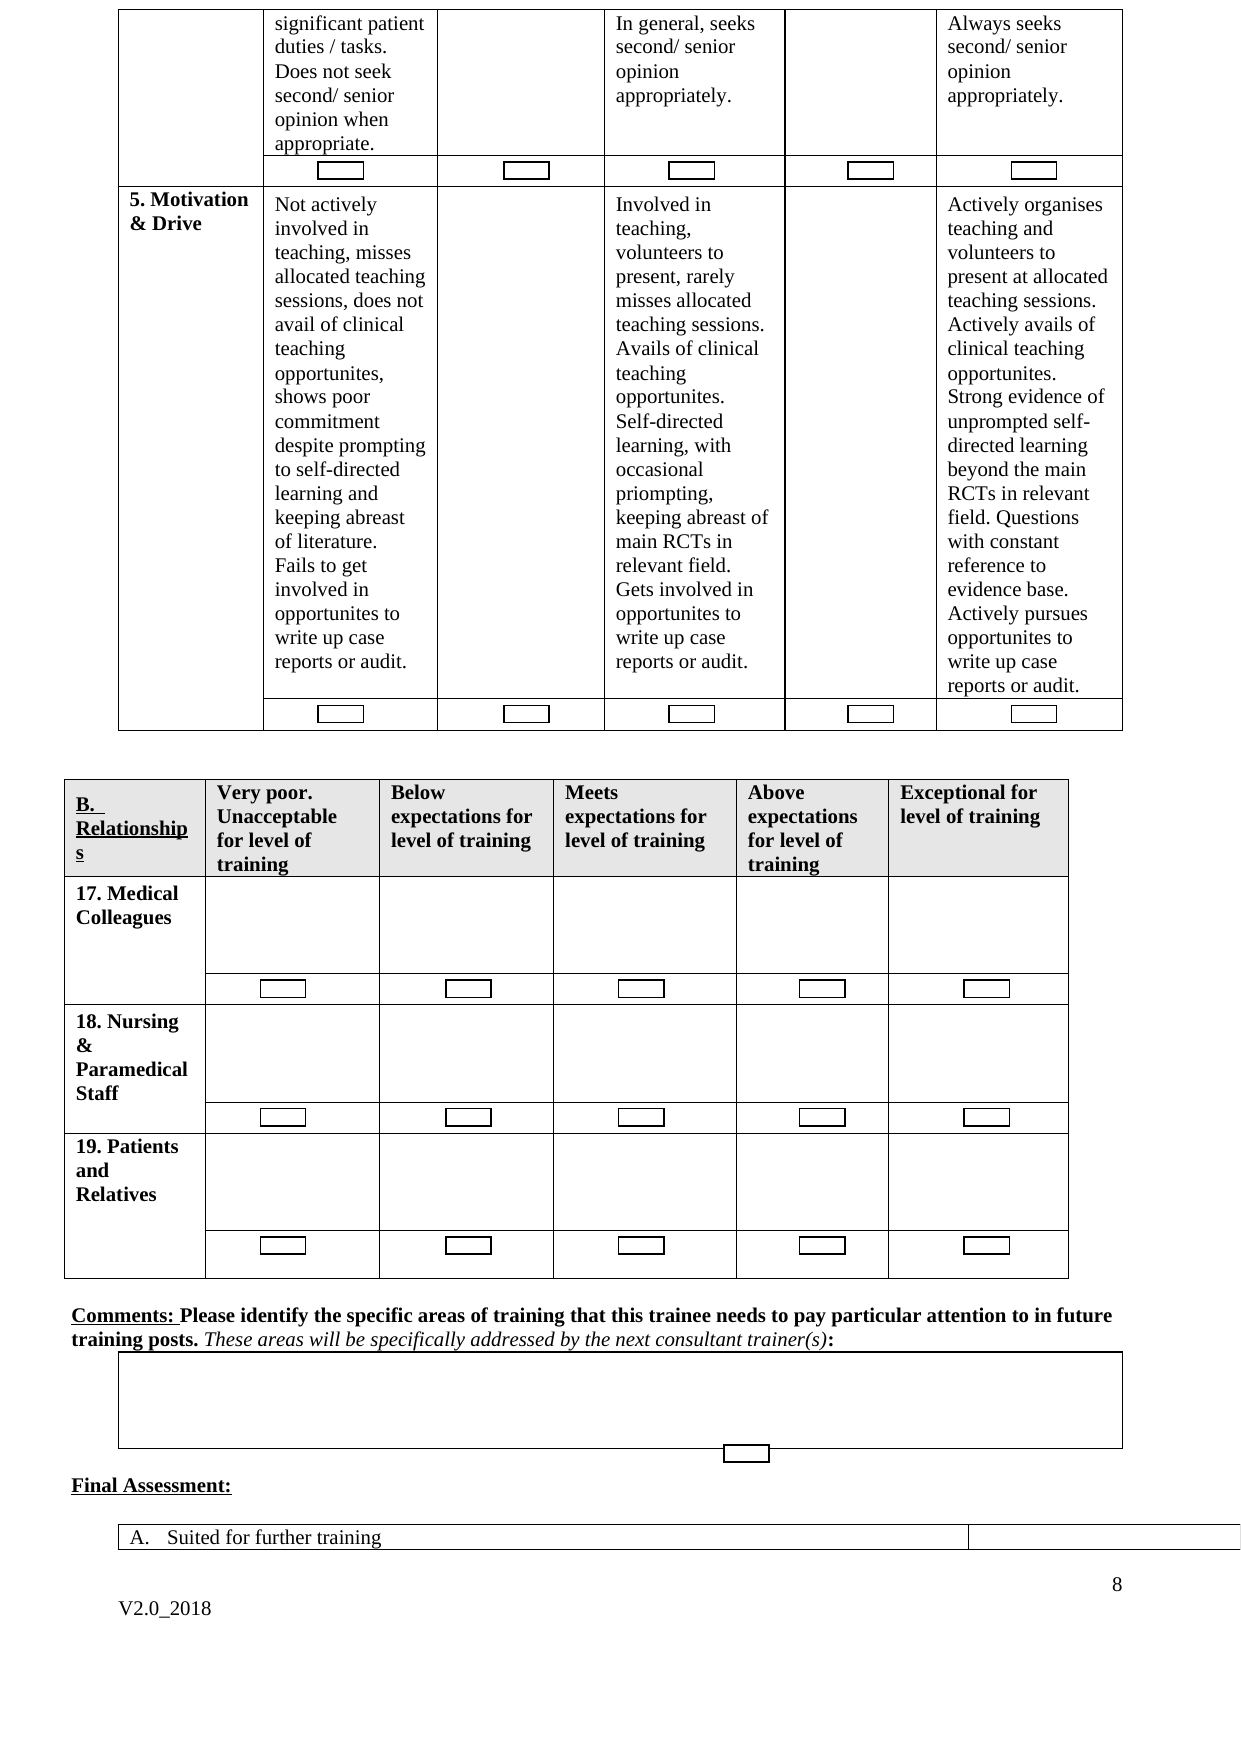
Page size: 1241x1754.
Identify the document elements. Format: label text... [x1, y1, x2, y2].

table_cell [737, 877, 888, 973]
table_cell [554, 974, 736, 1004]
table_header Exceptional for level of training [889, 780, 1068, 876]
table_header B. Relationships [65, 780, 205, 876]
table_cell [119, 10, 263, 186]
table_cell 19. Patients and Relatives [65, 1134, 205, 1278]
table_cell [380, 1231, 553, 1278]
table_header Above expectations for level of training [737, 780, 888, 876]
table_header Meets expectations for level of training [554, 780, 736, 876]
table_cell [786, 156, 936, 186]
table_header [119, 1353, 1122, 1448]
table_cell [605, 10, 784, 155]
table_cell Not actively involved in teaching, misses allocated teaching sessions, does not avail of clinical teaching opportunites, shows poor commitment despite prompting to self-directed learning and keeping abreast of literature. Fails to get involved in opportunites to write up case reports or audit. [264, 187, 437, 698]
table_cell [737, 1103, 888, 1133]
table_cell [380, 1005, 553, 1102]
table_cell [889, 1005, 1068, 1102]
table_cell [937, 699, 1122, 729]
table_cell [605, 156, 784, 186]
table_cell [380, 1103, 553, 1133]
table_cell [380, 877, 553, 973]
text Final Assessment: [71, 1473, 1122, 1497]
table_cell [737, 1005, 888, 1102]
table_cell 17. Medical Colleagues [65, 877, 205, 1004]
table_cell 5. Motivation & Drive [119, 187, 263, 729]
table_cell [380, 1134, 553, 1230]
table_header Below expectations for level of training [380, 780, 553, 876]
text Comments: Please identify the specific areas of training that this trainee needs to pay particular attention to in future training posts. These areas will be specifically addressed by the next consultant trainer(s): [71, 1303, 1122, 1351]
table_cell [206, 877, 379, 973]
table_cell [737, 974, 888, 1004]
table_cell [206, 1103, 379, 1133]
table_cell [264, 10, 437, 155]
table_cell [889, 1103, 1068, 1133]
table_cell [554, 1231, 736, 1278]
table_cell [438, 699, 604, 729]
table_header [119, 1525, 968, 1549]
table_cell [889, 877, 1068, 973]
table_cell [737, 1231, 888, 1278]
table_cell [554, 1005, 736, 1102]
table_cell [438, 187, 604, 698]
table_cell [737, 1134, 888, 1230]
table_cell [786, 187, 936, 698]
table_cell [554, 1134, 736, 1230]
table_cell [264, 156, 437, 186]
table_cell Involved in teaching, volunteers to present, rarely misses allocated teaching sessions. Avails of clinical teaching opportunites. Self-directed learning, with occasional priompting, keeping abreast of main RCTs in relevant field. Gets involved in opportunites to write up case reports or audit. [605, 187, 784, 698]
table_cell Actively organises teaching and volunteers to present at allocated teaching sessions. Actively avails of clinical teaching opportunites. Strong evidence of unprompted self-directed learning beyond the main RCTs in relevant field. Questions with constant reference to evidence base. Actively pursues opportunites to write up case reports or audit. [937, 187, 1122, 698]
table_cell [438, 10, 604, 155]
table_cell [786, 10, 936, 155]
table_cell [889, 1134, 1068, 1230]
table_cell [206, 974, 379, 1004]
table_cell [889, 974, 1068, 1004]
table_cell [554, 1103, 736, 1133]
table_cell 18. Nursing & Paramedical Staff [65, 1005, 205, 1133]
table_cell [937, 156, 1122, 186]
table_header Very poor. Unacceptable for level of training [206, 780, 379, 876]
table_cell [206, 1134, 379, 1230]
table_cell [937, 10, 1122, 155]
table_cell [206, 1005, 379, 1102]
table_cell [264, 699, 437, 729]
table_cell [206, 1231, 379, 1278]
table_cell [605, 699, 784, 729]
table_cell [438, 156, 604, 186]
table_cell [786, 699, 936, 729]
table_header [969, 1525, 1240, 1549]
table_cell [380, 974, 553, 1004]
table_cell [889, 1231, 1068, 1278]
table_cell [554, 877, 736, 973]
